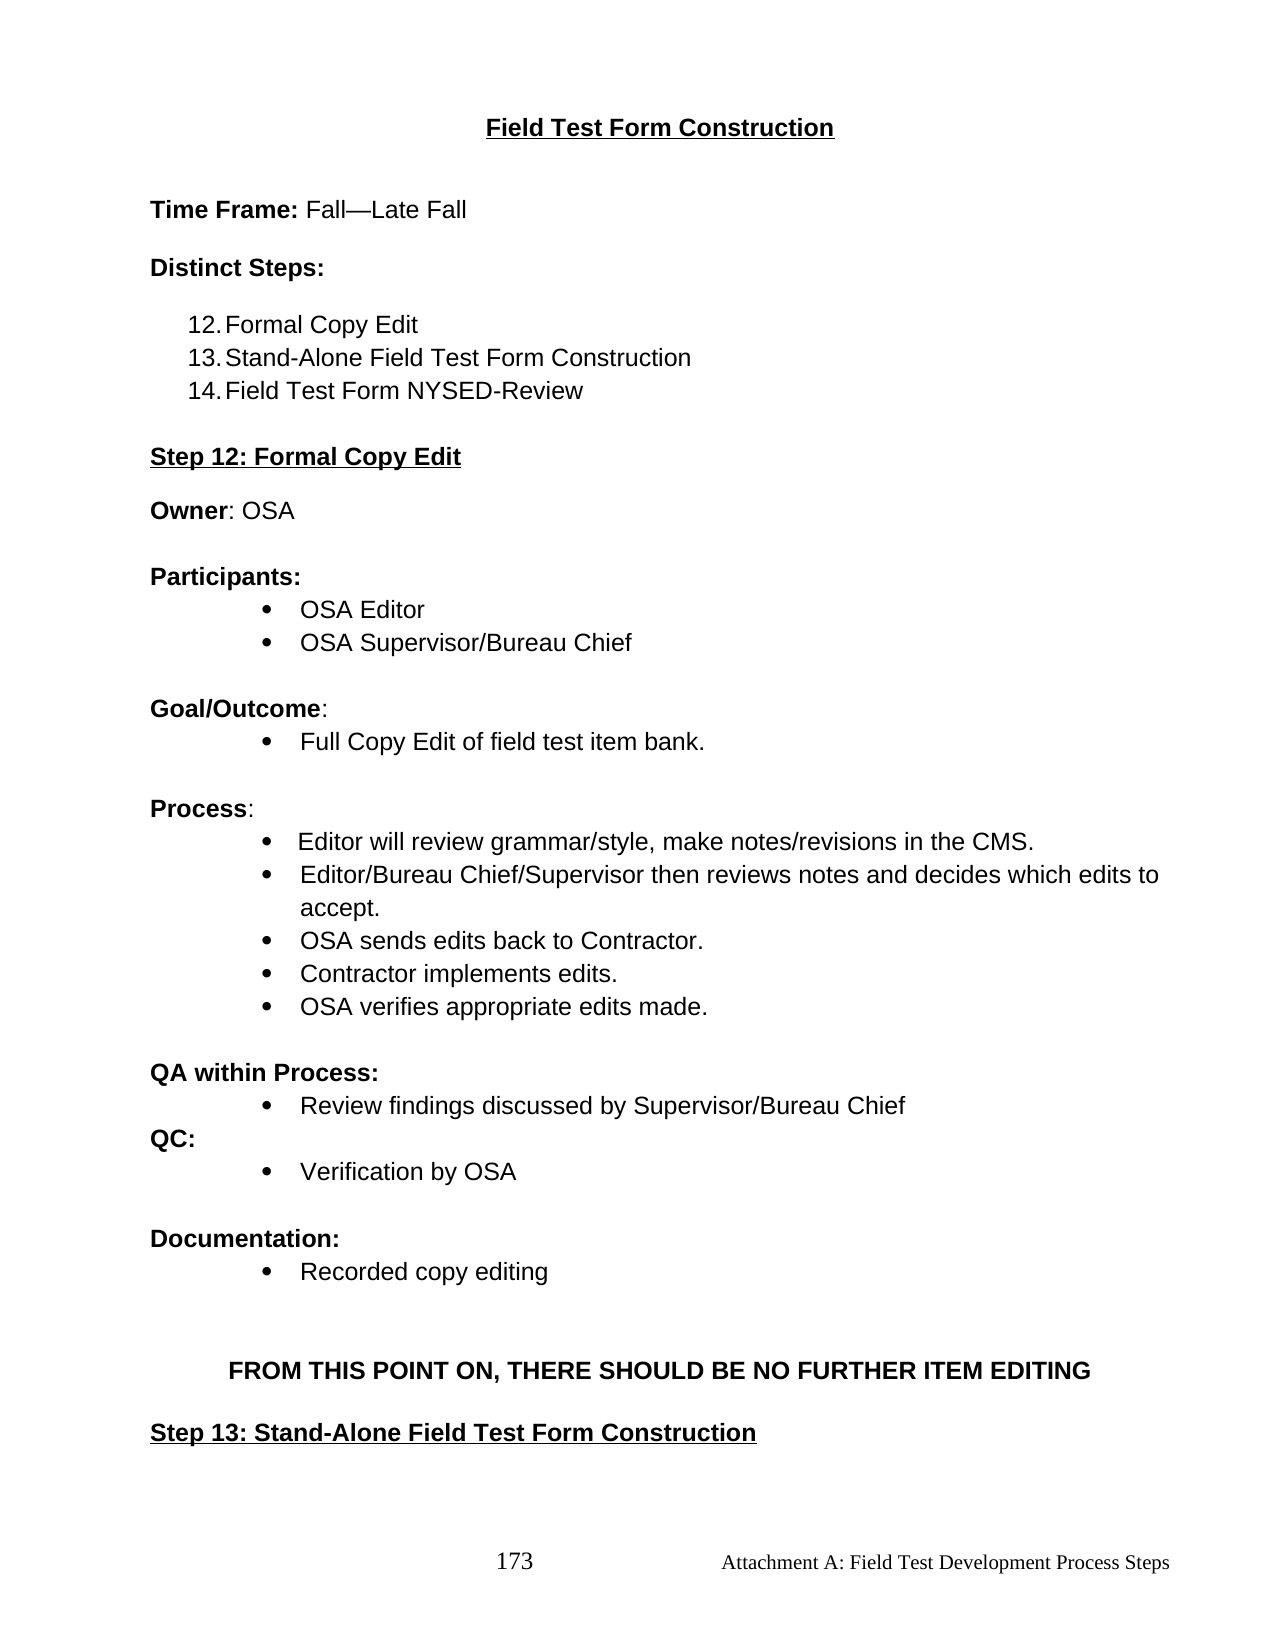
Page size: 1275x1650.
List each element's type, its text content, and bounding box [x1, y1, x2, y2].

list Editor/Bureau Chief/Supervisor then reviews notes and decides which edits to accept. [262, 860, 1170, 922]
text Participants: [150, 562, 1170, 591]
list OSA sends edits back to Contractor. [262, 926, 1170, 955]
list Formal Copy Edit [187, 310, 1170, 339]
list Review findings discussed by Supervisor/Bureau Chief [262, 1091, 1170, 1120]
list Field Test Form NYSED-Review [187, 376, 1170, 405]
list Full Copy Edit of field test item bank. [262, 727, 1170, 756]
list OSA Supervisor/Bureau Chief [262, 628, 1170, 657]
text Goal/Outcome: [150, 694, 1170, 723]
text Owner: OSA [150, 496, 1170, 525]
list Recorded copy editing [262, 1257, 1170, 1285]
list OSA Editor [262, 595, 1170, 624]
list Stand-Alone Field Test Form Construction [187, 343, 1170, 372]
text Documentation: [150, 1223, 1170, 1252]
text Step 13: Stand-Alone Field Test Form Construction [150, 1417, 1170, 1446]
text Process: [150, 793, 1170, 822]
list OSA verifies appropriate edits made. [262, 992, 1170, 1021]
text QA within Process: [150, 1058, 1170, 1087]
text Distinct Steps: [150, 253, 1170, 281]
list Editor will review grammar/style, make notes/revisions in the CMS. [262, 827, 1170, 855]
text Step 12: Formal Copy Edit [150, 442, 1170, 471]
text Field Test Form Construction [150, 112, 1170, 141]
text Time Frame: Fall—Late Fall [150, 195, 1170, 224]
list Verification by OSA [262, 1157, 1170, 1186]
text QC: [150, 1124, 1170, 1153]
text FROM THIS POINT ON, THERE SHOULD BE NO FURTHER ITEM EDITING [150, 1356, 1170, 1384]
list Contractor implements edits. [262, 959, 1170, 988]
